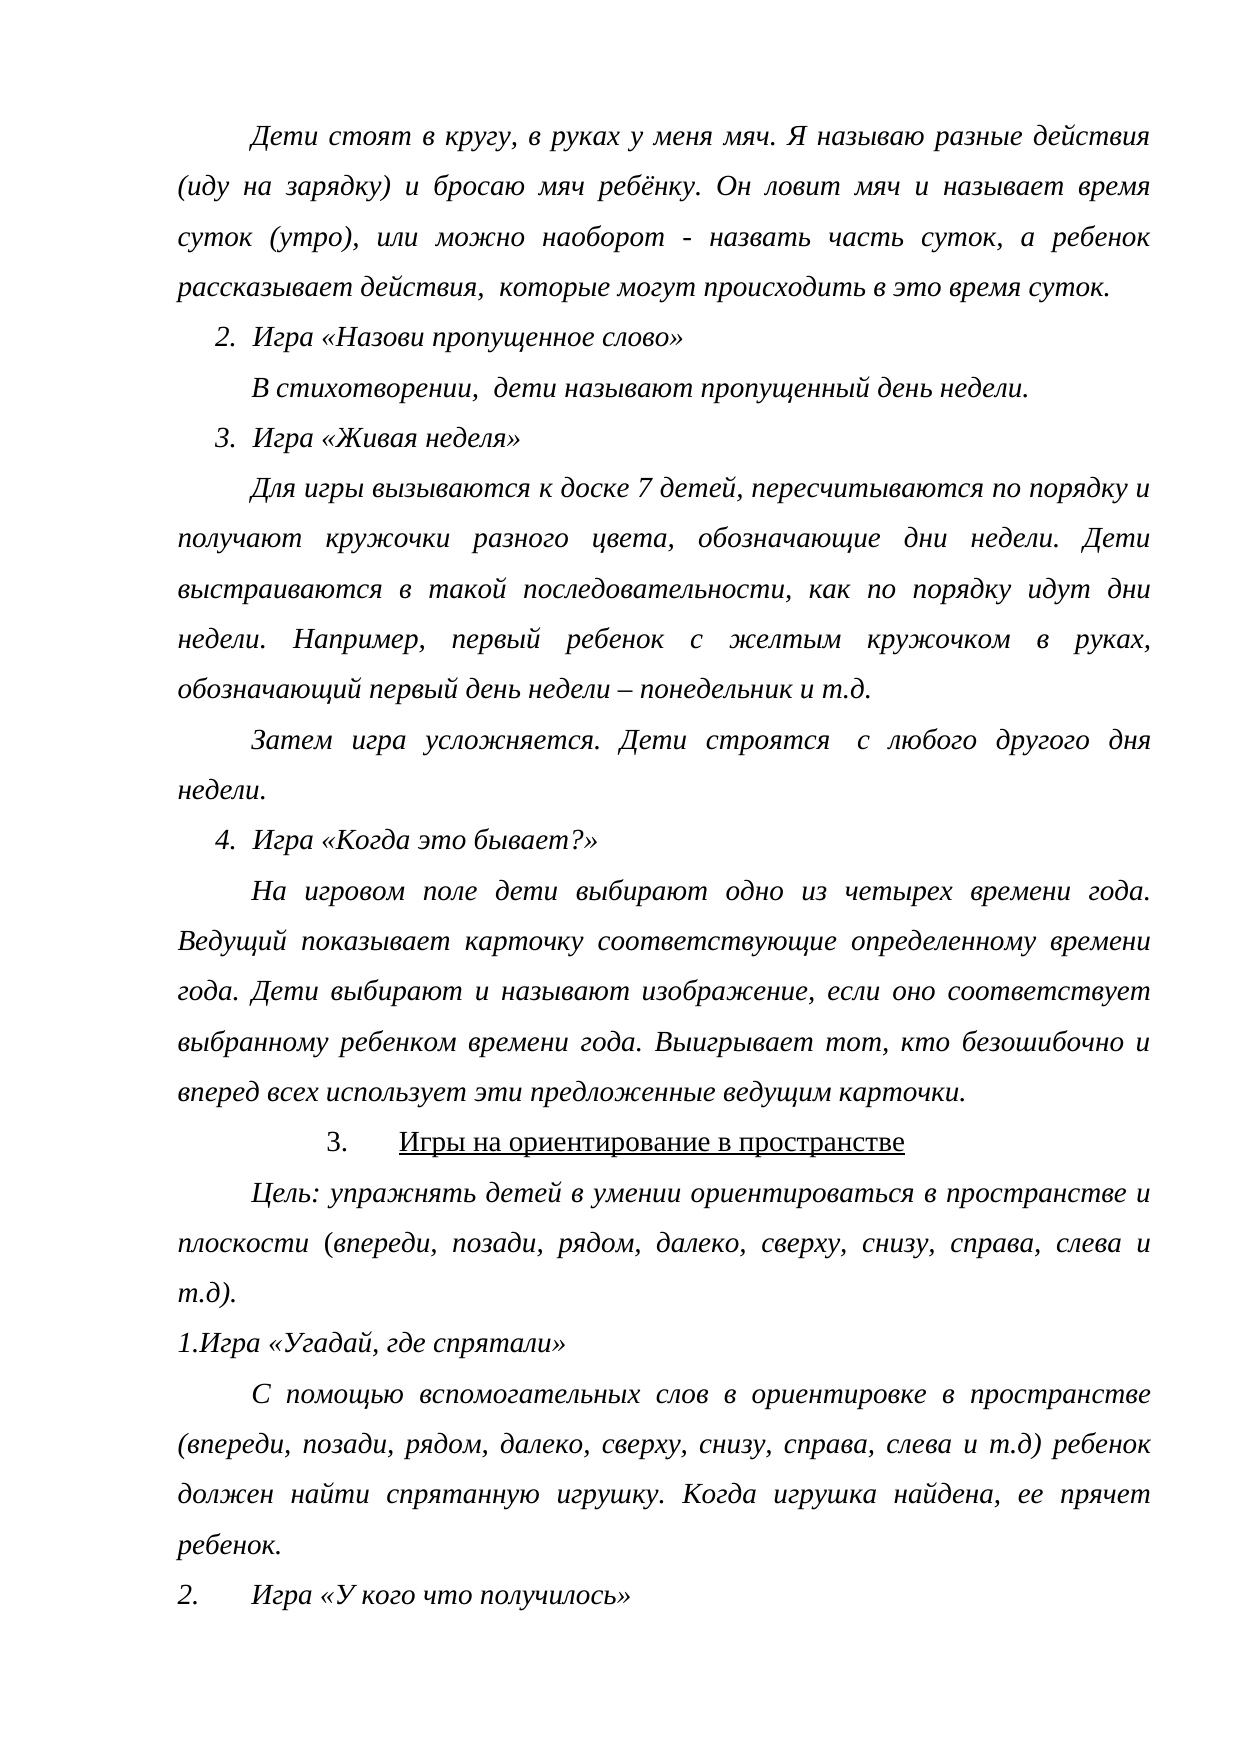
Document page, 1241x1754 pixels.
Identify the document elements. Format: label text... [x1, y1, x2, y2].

text Затем игра усложняется. Дети строятся с любого другого дня недели. [177, 722, 1152, 806]
list Игра «Назови пропущенное слово» [215, 319, 1152, 353]
list Игра «Когда это бывает?» [215, 822, 1152, 856]
text Для игры вызываются к доске 7 детей, пересчитываются по порядку и получают кружочки разного цвета, обозначающие дни недели. Дети выстраиваются в такой последовательности, как по порядку идут дни недели. Например, первый ребенок с желтым кружочком в руках, обозначающий первый день недели – понедельник и т.д. [177, 470, 1152, 705]
text 1.Игра «Угадай, где спрятали» [177, 1326, 1152, 1359]
text В стихотворении, дети называют пропущенный день недели. [177, 370, 1152, 403]
text 2. Игра «У кого что получилось» [177, 1577, 1152, 1611]
list Игры на ориентирование в пространстве [252, 1124, 1152, 1158]
text На игровом поле дети выбирают одно из четырех времени года. Ведущий показывает карточку соответствующие определенному времени года. Дети выбирают и называют изображение, если оно соответствует выбранному ребенком времени года. Выигрывает тот, кто безошибочно и вперед всех использует эти предложенные ведущим карточки. [177, 873, 1152, 1108]
list Игра «Живая неделя» [215, 420, 1152, 453]
text Дети стоят в кругу, в руках у меня мяч. Я называю разные действия (иду на зарядку) и бросаю мяч ребёнку. Он ловит мяч и называет время суток (утро), или можно наоборот - назвать часть суток, а ребенок рассказывает действия, которые могут происходить в это время суток. [177, 118, 1152, 303]
text С помощью вспомогательных слов в ориентировке в пространстве (впереди, позади, рядом, далеко, сверху, снизу, справа, слева и т.д) ребенок должен найти спрятанную игрушку. Когда игрушка найдена, ее прячет ребенок. [177, 1376, 1152, 1560]
text Цель: упражнять детей в умении ориентироваться в пространстве и плоскости (впереди, позади, рядом, далеко, сверху, снизу, справа, слева и т.д). [177, 1175, 1152, 1309]
